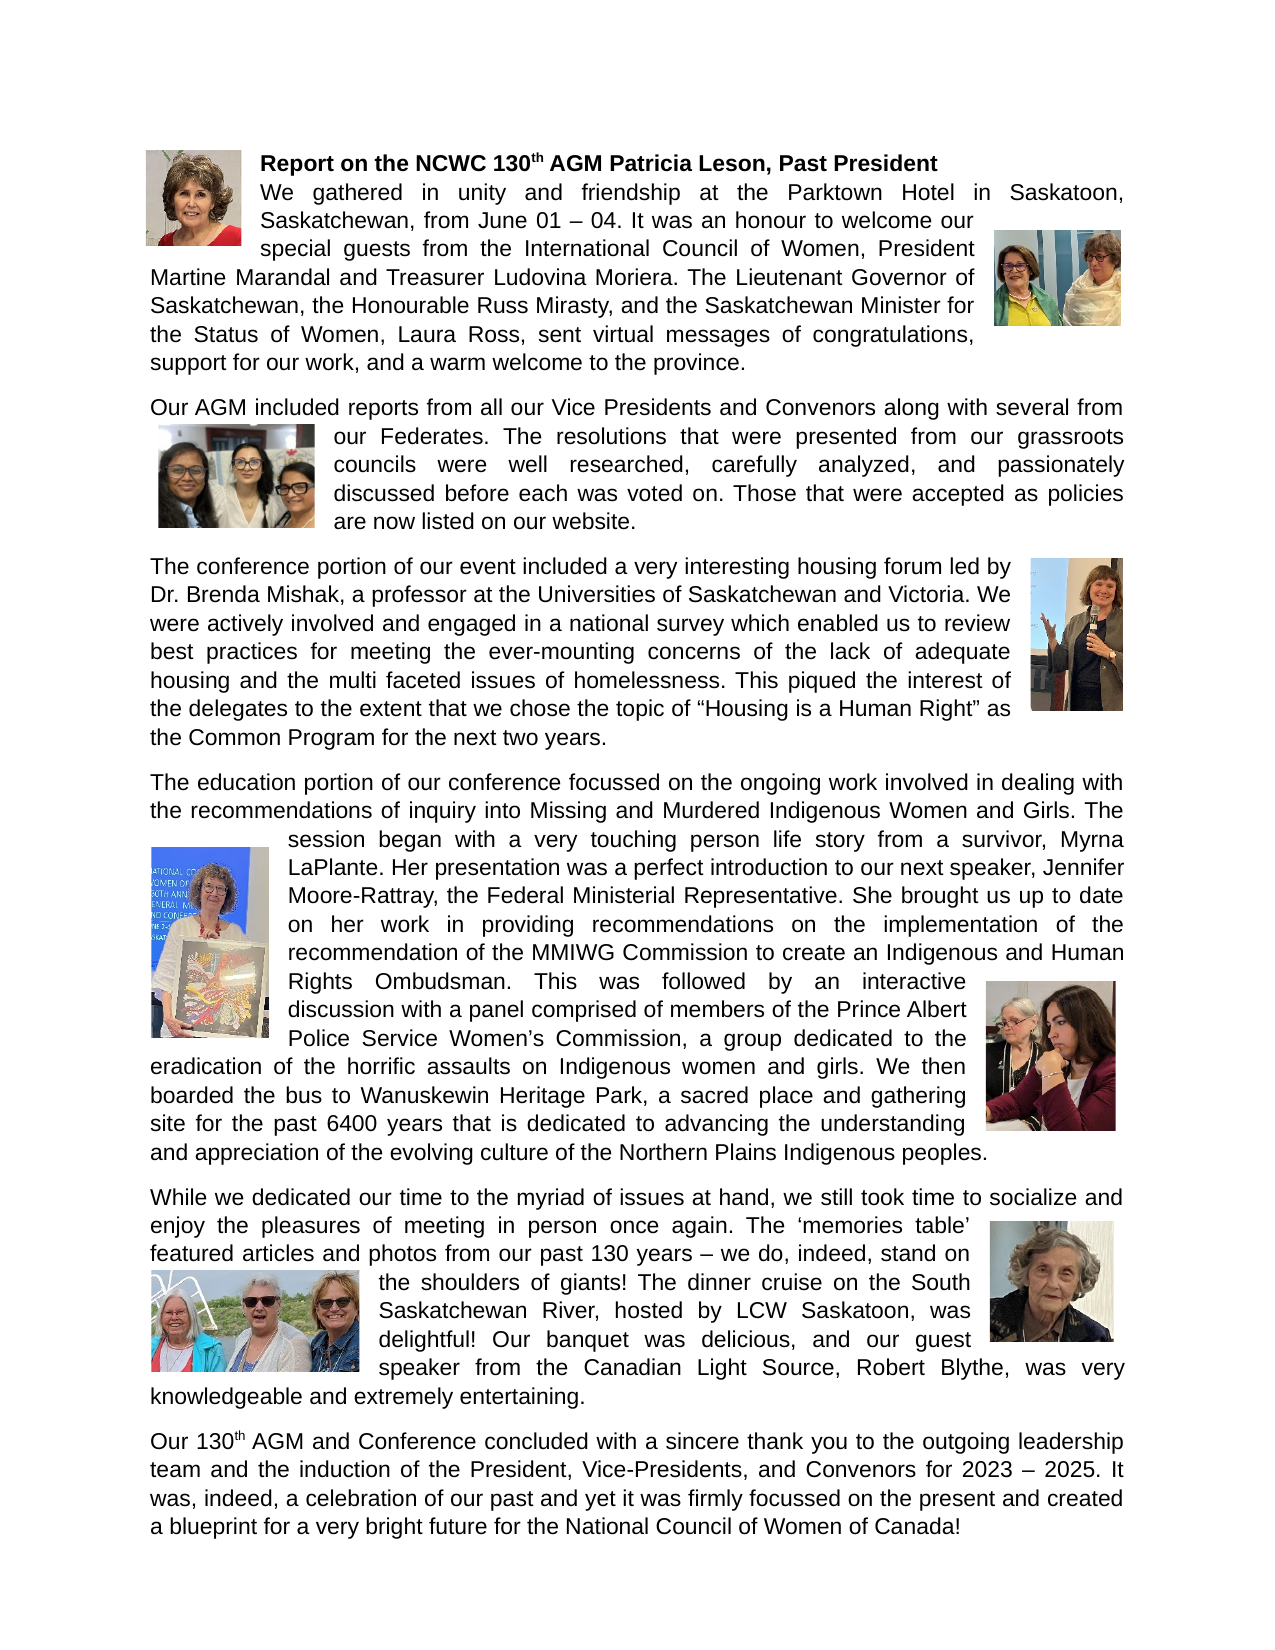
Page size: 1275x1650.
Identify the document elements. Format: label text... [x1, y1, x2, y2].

text While we dedicated our time to the myriad of issues at hand, we still took time to socialize and enjoy the pleasures of meeting in person once again. The ‘memories table’ featured articles and photos from our past 130 years – we do, indeed, stand on the shoulders of giants! The dinner cruise on the South Saskatchewan River, hosted by LCW Saskatoon, was delightful! Our banquet was delicious, and our guest speaker from the Canadian Light Source, Robert Blythe, was very knowledgeable and extremely entertaining. [150, 1183, 1125, 1409]
picture [146, 150, 243, 244]
picture [988, 1221, 1113, 1340]
text Report on the NCWC 130th AGM Patricia Leson, Past President [243, 150, 1125, 176]
picture [986, 981, 1118, 1129]
picture [1029, 558, 1123, 709]
text The conference portion of our event included a very interesting housing forum led by Dr. Brenda Mishak, a professor at the Universities of Saskatchewan and Victoria. We were actively involved and engaged in a national survey which enabled us to review best practices for meeting the ever-mounting concerns of the lack of adequate housing and the multi faceted issues of homelessness. This piqued the interest of the delegates to the extent that we chose the topic of “Housing is a Human Right” as the Common Program for the next two years. [150, 553, 1125, 750]
text The education portion of our conference focussed on the ongoing work involved in dealing with the recommendations of inquiry into Missing and Murdered Indigenous Women and Girls. The session began with a very touching person life story from a survivor, Myrna LaPlante. Her presentation was a perfect introduction to our next speaker, Jennifer Moore-Rattray, the Federal Ministerial Representative. She brought us up to date on her work in providing recommendations on the implementation of the recommendation of the MMIWG Commission to create an Indigenous and Human Rights Ombudsman. This was followed by an interactive discussion with a panel comprised of members of the Prince Albert Police Service Women’s Commission, a group dedicated to the eradication of the horrific assaults on Indigenous women and girls. We then boarded the bus to Wanuskewin Heritage Park, a sacred place and gathering site for the past 6400 years that is dedicated to advancing the understanding and appreciation of the evolving culture of the Northern Plains Indigenous peoples. [150, 769, 1125, 1165]
text We gathered in unity and friendship at the Parktown Hotel in Saskatoon, Saskatchewan, from June 01 – 04. It was an honour to welcome our special guests from the International Council of Women, President Martine Marandal and Treasurer Ludovina Moriera. The Lieutenant Governor of Saskatchewan, the Honourable Russ Mirasty, and the Saskatchewan Minister for the Status of Women, Laura Ross, sent virtual messages of congratulations, support for our work, and a warm welcome to the province. [150, 178, 1125, 375]
picture [992, 230, 1121, 324]
text Our 130th AGM and Conference concluded with a sincere thank you to the outgoing leadership team and the induction of the President, Vice-Presidents, and Convenors for 2023 – 2025. It was, indeed, a celebration of our past and yet it was firmly focussed on the present and created a blueprint for a very bright future for the National Council of Women of Canada! [150, 1428, 1125, 1539]
picture [150, 847, 269, 1035]
picture [150, 1270, 359, 1371]
picture [158, 424, 315, 528]
text Our AGM included reports from all our Vice Presidents and Convenors along with several from our Federates. The resolutions that were presented from our grassroots councils were well researched, carefully analyzed, and passionately discussed before each was voted on. Those that were accepted as policies are now listed on our website. [150, 394, 1125, 534]
